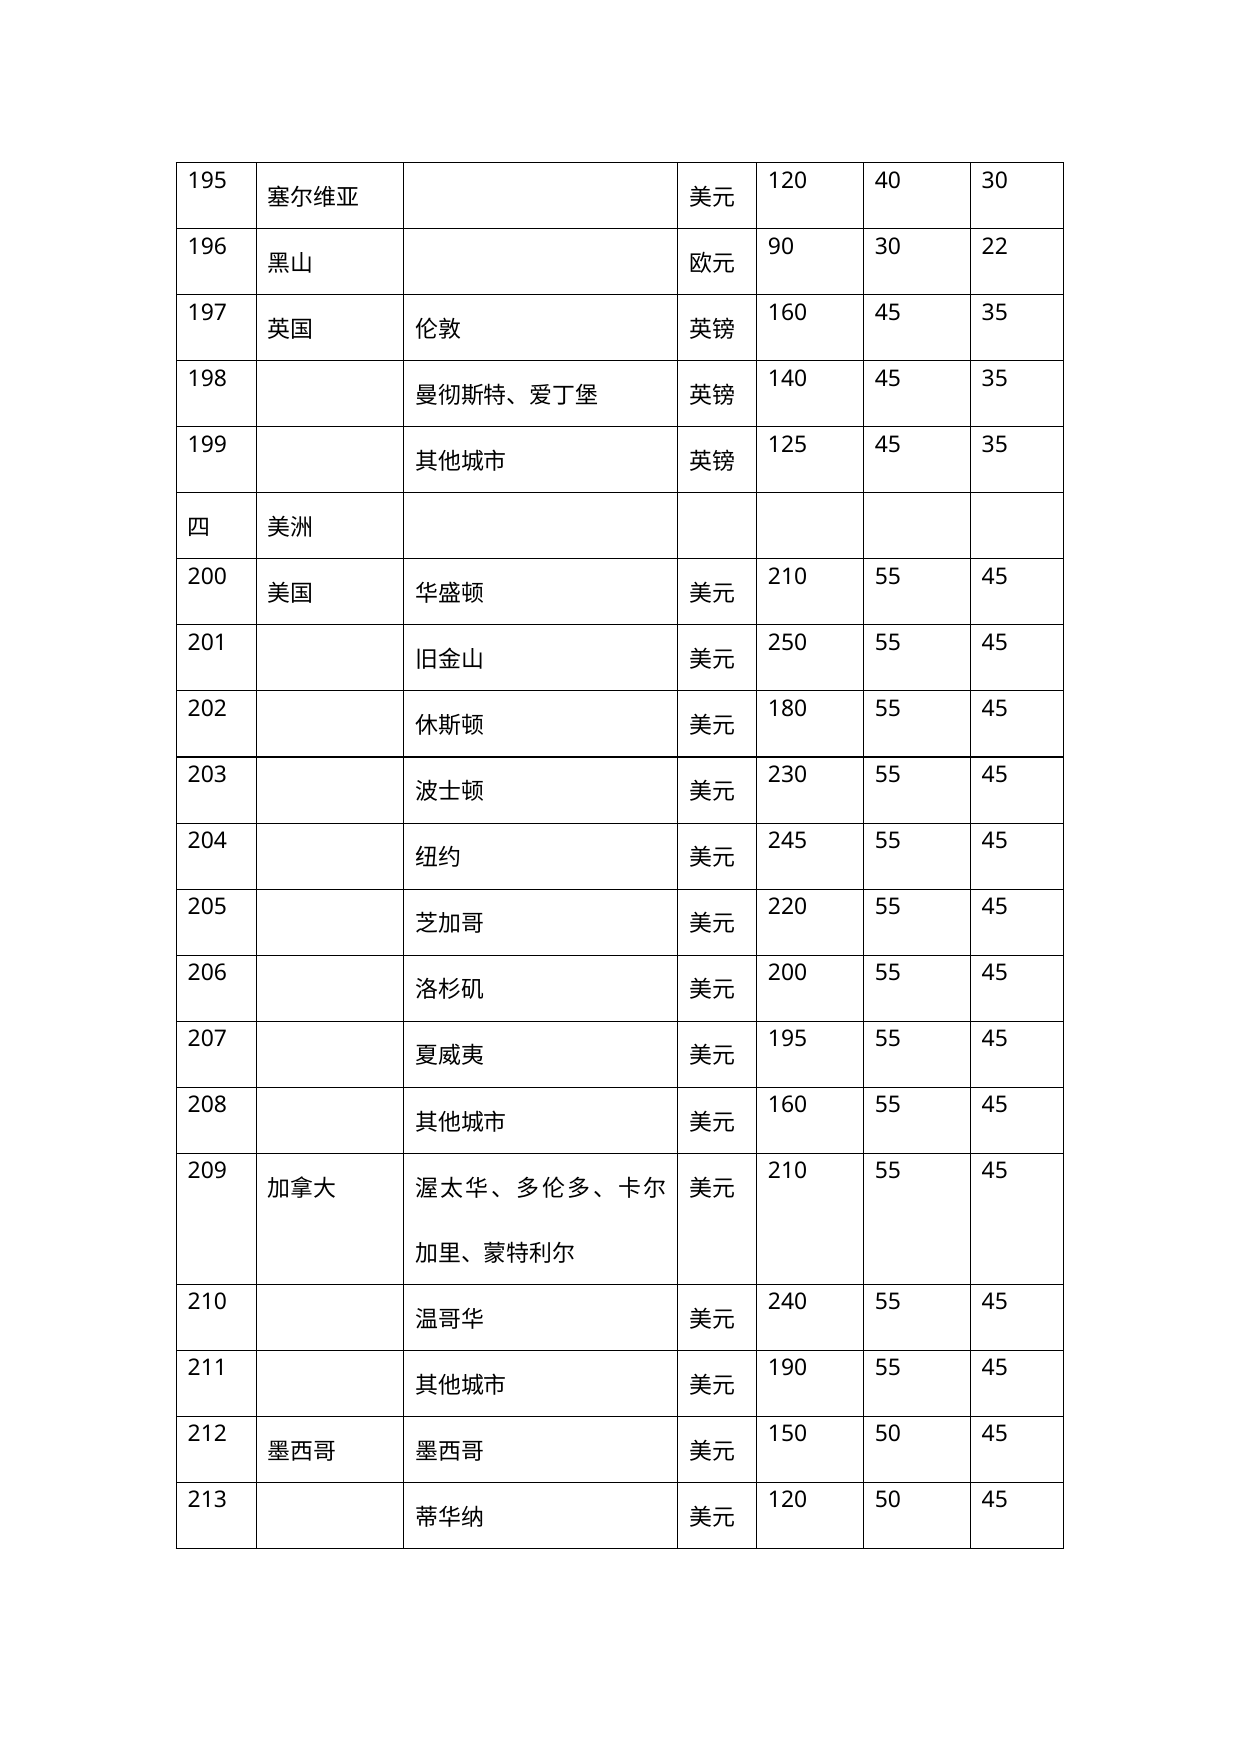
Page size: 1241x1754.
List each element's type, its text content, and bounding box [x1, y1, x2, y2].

table_cell 55 [864, 1088, 970, 1153]
table_cell 200 [757, 956, 863, 1021]
table_cell 55 [864, 1351, 970, 1416]
table_cell 213 [177, 1483, 256, 1548]
table_cell 45 [971, 824, 1063, 888]
table_cell 美元 [678, 824, 756, 888]
table_cell 墨西哥 [404, 1417, 677, 1482]
table_cell 220 [757, 890, 863, 954]
table_cell [257, 691, 403, 756]
table_cell 45 [971, 1088, 1063, 1153]
table_cell 35 [971, 295, 1063, 360]
table_cell 美元 [678, 890, 756, 954]
table_cell 美元 [678, 1088, 756, 1153]
table_cell [257, 758, 403, 822]
table_cell 90 [757, 229, 863, 294]
table_cell [257, 824, 403, 888]
table_cell 美元 [678, 1483, 756, 1548]
table_cell [257, 427, 403, 492]
table_cell 45 [971, 1417, 1063, 1482]
table_cell 美元 [678, 625, 756, 690]
table_cell 四 [177, 493, 256, 558]
table_cell 美元 [678, 1417, 756, 1482]
table_cell 55 [864, 1285, 970, 1350]
table_cell 英镑 [678, 295, 756, 360]
table_cell 140 [757, 361, 863, 426]
table_cell 45 [971, 625, 1063, 690]
table_cell 22 [971, 229, 1063, 294]
table_cell 160 [757, 295, 863, 360]
table_cell 伦敦 [404, 295, 677, 360]
table_cell 英镑 [678, 361, 756, 426]
table_cell 休斯顿 [404, 691, 677, 756]
table_cell 240 [757, 1285, 863, 1350]
table_cell 波士顿 [404, 758, 677, 822]
table_cell 45 [971, 691, 1063, 756]
table_cell 55 [864, 1022, 970, 1087]
table_cell 120 [757, 163, 863, 228]
table_cell 35 [971, 361, 1063, 426]
table_cell 180 [757, 691, 863, 756]
table_cell 196 [177, 229, 256, 294]
table_cell [678, 493, 756, 558]
table_cell 55 [864, 890, 970, 954]
table_cell 45 [971, 1154, 1063, 1284]
table_cell 207 [177, 1022, 256, 1087]
table_cell 45 [971, 1483, 1063, 1548]
table_cell [257, 890, 403, 954]
table_cell 美元 [678, 1285, 756, 1350]
table_cell 55 [864, 559, 970, 624]
table_cell 芝加哥 [404, 890, 677, 954]
table_cell 210 [757, 1154, 863, 1284]
table_cell [257, 1351, 403, 1416]
table_cell 欧元 [678, 229, 756, 294]
table_cell 美元 [678, 1022, 756, 1087]
table_cell 210 [757, 559, 863, 624]
table_cell 160 [757, 1088, 863, 1153]
table_cell 英镑 [678, 427, 756, 492]
table_cell 美洲 [257, 493, 403, 558]
table_cell 35 [971, 427, 1063, 492]
table_cell 199 [177, 427, 256, 492]
table_cell 195 [757, 1022, 863, 1087]
table_cell [971, 493, 1063, 558]
table_cell 英国 [257, 295, 403, 360]
table_cell 美元 [678, 691, 756, 756]
table_cell 美元 [678, 1154, 756, 1284]
table_cell 209 [177, 1154, 256, 1284]
table_cell 45 [971, 1285, 1063, 1350]
table_cell 其他城市 [404, 427, 677, 492]
table_cell 210 [177, 1285, 256, 1350]
table_cell 212 [177, 1417, 256, 1482]
table_cell 55 [864, 1154, 970, 1284]
table_cell [257, 1022, 403, 1087]
table_cell 55 [864, 758, 970, 822]
table_cell [257, 1285, 403, 1350]
table_cell 美元 [678, 163, 756, 228]
table_cell [757, 493, 863, 558]
table_cell 202 [177, 691, 256, 756]
table_cell 30 [971, 163, 1063, 228]
table_cell 蒂华纳 [404, 1483, 677, 1548]
table_cell 55 [864, 824, 970, 888]
table_cell 其他城市 [404, 1088, 677, 1153]
table_cell 黑山 [257, 229, 403, 294]
table_cell 45 [971, 559, 1063, 624]
table_cell 加拿大 [257, 1154, 403, 1284]
table_cell 夏威夷 [404, 1022, 677, 1087]
table_cell 208 [177, 1088, 256, 1153]
table_cell 其他城市 [404, 1351, 677, 1416]
table_cell 45 [864, 295, 970, 360]
table_cell 45 [971, 890, 1063, 954]
table_cell [864, 493, 970, 558]
table_cell 245 [757, 824, 863, 888]
table_cell 45 [864, 361, 970, 426]
table_cell 200 [177, 559, 256, 624]
table_cell 230 [757, 758, 863, 822]
table_cell [404, 163, 677, 228]
table_cell 45 [971, 1351, 1063, 1416]
table_cell 211 [177, 1351, 256, 1416]
table_cell 45 [971, 758, 1063, 822]
table_cell 温哥华 [404, 1285, 677, 1350]
table_cell 美元 [678, 1351, 756, 1416]
table_cell 纽约 [404, 824, 677, 888]
table_cell 195 [177, 163, 256, 228]
table_cell [257, 956, 403, 1021]
table_cell 50 [864, 1417, 970, 1482]
table_cell 198 [177, 361, 256, 426]
table_cell 250 [757, 625, 863, 690]
table_cell 塞尔维亚 [257, 163, 403, 228]
table_cell 洛杉矶 [404, 956, 677, 1021]
table_cell 55 [864, 625, 970, 690]
table_cell [257, 1088, 403, 1153]
table_cell 45 [971, 1022, 1063, 1087]
table_cell 190 [757, 1351, 863, 1416]
table_cell 50 [864, 1483, 970, 1548]
table_cell 203 [177, 758, 256, 822]
table_cell 206 [177, 956, 256, 1021]
table_cell 美国 [257, 559, 403, 624]
table_cell 125 [757, 427, 863, 492]
table_cell [404, 229, 677, 294]
table_cell 美元 [678, 956, 756, 1021]
table_cell 旧金山 [404, 625, 677, 690]
table_cell [257, 1483, 403, 1548]
table_cell [257, 625, 403, 690]
table_cell 197 [177, 295, 256, 360]
table_cell 美元 [678, 758, 756, 822]
table_cell [404, 493, 677, 558]
table_cell 30 [864, 229, 970, 294]
table_cell 201 [177, 625, 256, 690]
table_cell 40 [864, 163, 970, 228]
table_cell [257, 361, 403, 426]
table_cell 墨西哥 [257, 1417, 403, 1482]
table_cell 45 [971, 956, 1063, 1021]
table_cell 渥太华、多伦多、卡尔加里、蒙特利尔 [404, 1154, 677, 1284]
table_cell 55 [864, 956, 970, 1021]
table_cell 55 [864, 691, 970, 756]
table_cell 45 [864, 427, 970, 492]
table_cell 150 [757, 1417, 863, 1482]
table_cell 204 [177, 824, 256, 888]
table_cell 120 [757, 1483, 863, 1548]
table_cell 205 [177, 890, 256, 954]
table_cell 华盛顿 [404, 559, 677, 624]
table_cell 曼彻斯特、爱丁堡 [404, 361, 677, 426]
table_cell 美元 [678, 559, 756, 624]
